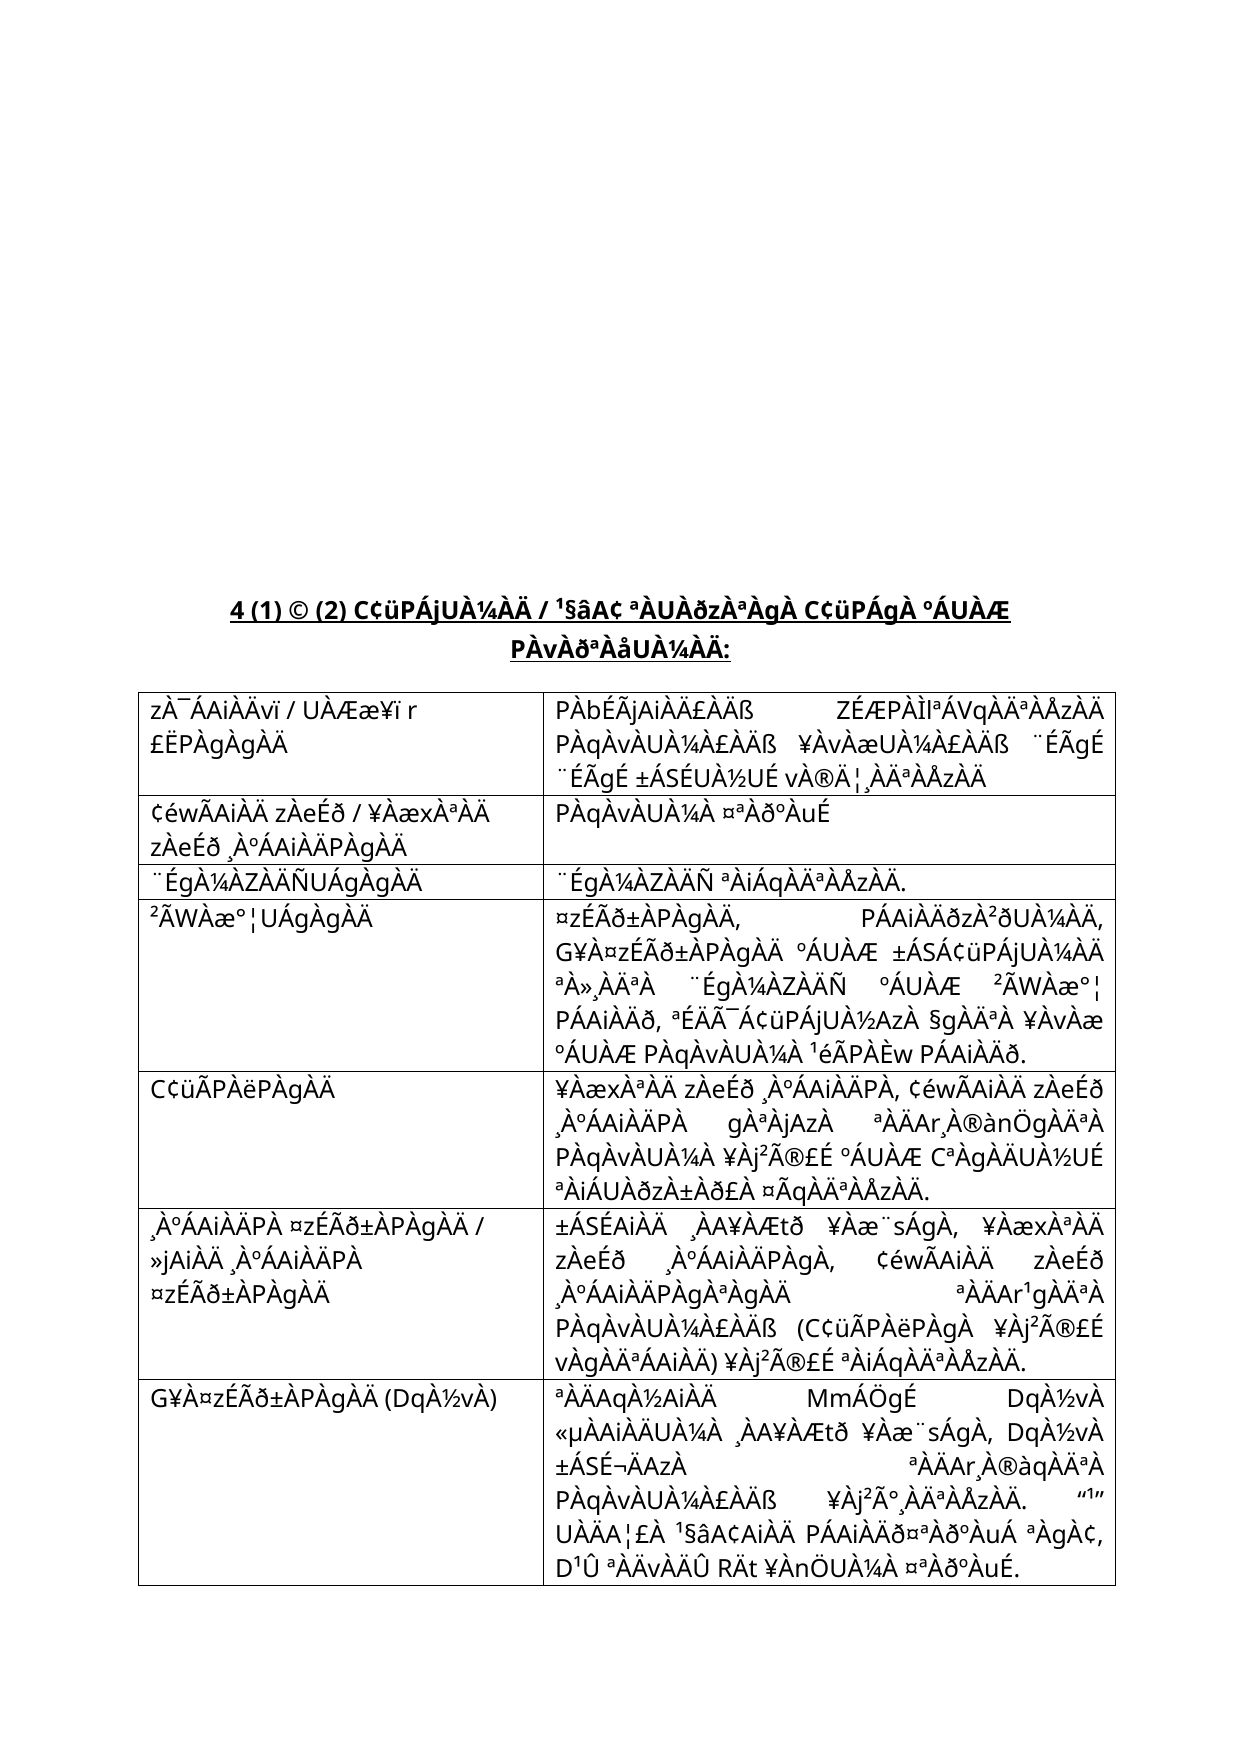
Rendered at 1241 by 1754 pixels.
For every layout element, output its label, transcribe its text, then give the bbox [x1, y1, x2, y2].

table_cell ¸ÀºÁAiÀÄPÀ ¤zÉÃð±ÀPÀgÀÄ / »jAiÀÄ ¸ÀºÁAiÀÄPÀ ¤zÉÃð±ÀPÀgÀÄ [139, 1209, 543, 1379]
table_cell ¨ÉgÀ¼ÀZÀÄÑ ªÀiÁqÀÄªÀÅzÀÄ. [544, 865, 1115, 899]
table_cell PÀqÀvÀUÀ¼À ¤ªÀðºÀuÉ [544, 796, 1115, 864]
table_cell ²ÃWÀæ°¦UÁgÀgÀÄ [139, 900, 543, 1071]
table_cell ªÀÄAqÀ½AiÀÄ MmÁÖgÉ DqÀ½vÀ «µÀAiÀÄUÀ¼À ¸ÀA¥ÀÆtð ¥Àæ¨sÁgÀ, DqÀ½vÀ ±ÁSÉ¬ÄAzÀ ªÀÄAr¸À®àqÀÄªÀ PÀqÀvÀUÀ¼À£ÀÄß ¥Àj²Ã°¸ÀÄªÀÅzÀÄ. “¹” UÀÄA¦£À ¹§âA¢AiÀÄ PÁAiÀÄð¤ªÀðºÀuÁ ªÀgÀ¢, D¹Û ªÀÄvÀÄÛ RÄt ¥ÀnÖUÀ¼À ¤ªÀðºÀuÉ. [544, 1380, 1115, 1584]
table_header zÀ¯ÁAiÀÄvï / UÀÆæ¥ï r £ËPÀgÀgÀÄ [139, 693, 543, 795]
table_cell ±ÁSÉAiÀÄ ¸ÀA¥ÀÆtð ¥Àæ¨sÁgÀ, ¥ÀæxÀªÀÄ zÀeÉð ¸ÀºÁAiÀÄPÀgÀ, ¢éwÃAiÀÄ zÀeÉð ¸ÀºÁAiÀÄPÀgÀªÀgÀÄ ªÀÄAr¹gÀÄªÀ PÀqÀvÀUÀ¼À£ÀÄß (C¢üÃPÀëPÀgÀ ¥Àj²Ã®£É vÀgÀÄªÁAiÀÄ) ¥Àj²Ã®£É ªÀiÁqÀÄªÀÅzÀÄ. [544, 1209, 1115, 1379]
text 4 (1) © (2) C¢üPÁjUÀ¼ÀÄ / ¹§âA¢ ªÀUÀðzÀªÀgÀ C¢üPÁgÀ ºÁUÀÆ PÀvÀðªÀåUÀ¼ÀÄ: [150, 592, 1090, 666]
table_cell ¢éwÃAiÀÄ zÀeÉð / ¥ÀæxÀªÀÄ zÀeÉð ¸ÀºÁAiÀÄPÀgÀÄ [139, 796, 543, 864]
table_cell C¢üÃPÀëPÀgÀÄ [139, 1072, 543, 1208]
table_cell ¨ÉgÀ¼ÀZÀÄÑUÁgÀgÀÄ [139, 865, 543, 899]
table_cell G¥À¤zÉÃð±ÀPÀgÀÄ (DqÀ½vÀ) [139, 1380, 543, 1584]
table_cell ¥ÀæxÀªÀÄ zÀeÉð ¸ÀºÁAiÀÄPÀ, ¢éwÃAiÀÄ zÀeÉð ¸ÀºÁAiÀÄPÀ gÀªÀjAzÀ ªÀÄAr¸À®ànÖgÀÄªÀ PÀqÀvÀUÀ¼À ¥Àj²Ã®£É ºÁUÀÆ CªÀgÀÄUÀ½UÉ ªÀiÁUÀðzÀ±Àð£À ¤ÃqÀÄªÀÅzÀÄ. [544, 1072, 1115, 1208]
table_header PÀbÉÃjAiÀÄ£ÀÄß ZÉÆPÀÌlªÁVqÀÄªÀÅzÀÄ PÀqÀvÀUÀ¼À£ÀÄß ¥ÀvÀæUÀ¼À£ÀÄß ¨ÉÃgÉ ¨ÉÃgÉ ±ÁSÉUÀ½UÉ vÀ®Ä¦¸ÀÄªÀÅzÀÄ [544, 693, 1115, 795]
table_cell ¤zÉÃð±ÀPÀgÀÄ, PÁAiÀÄðzÀ²ðUÀ¼ÀÄ, G¥À¤zÉÃð±ÀPÀgÀÄ ºÁUÀÆ ±ÁSÁ¢üPÁjUÀ¼ÀÄ ªÀ»¸ÀÄªÀ ¨ÉgÀ¼ÀZÀÄÑ ºÁUÀÆ ²ÃWÀæ°¦ PÁAiÀÄð, ªÉÄÃ¯Á¢üPÁjUÀ½AzÀ §gÀÄªÀ ¥ÀvÀæ ºÁUÀÆ PÀqÀvÀUÀ¼À ¹éÃPÀÈw PÁAiÀÄð. [544, 900, 1115, 1071]
